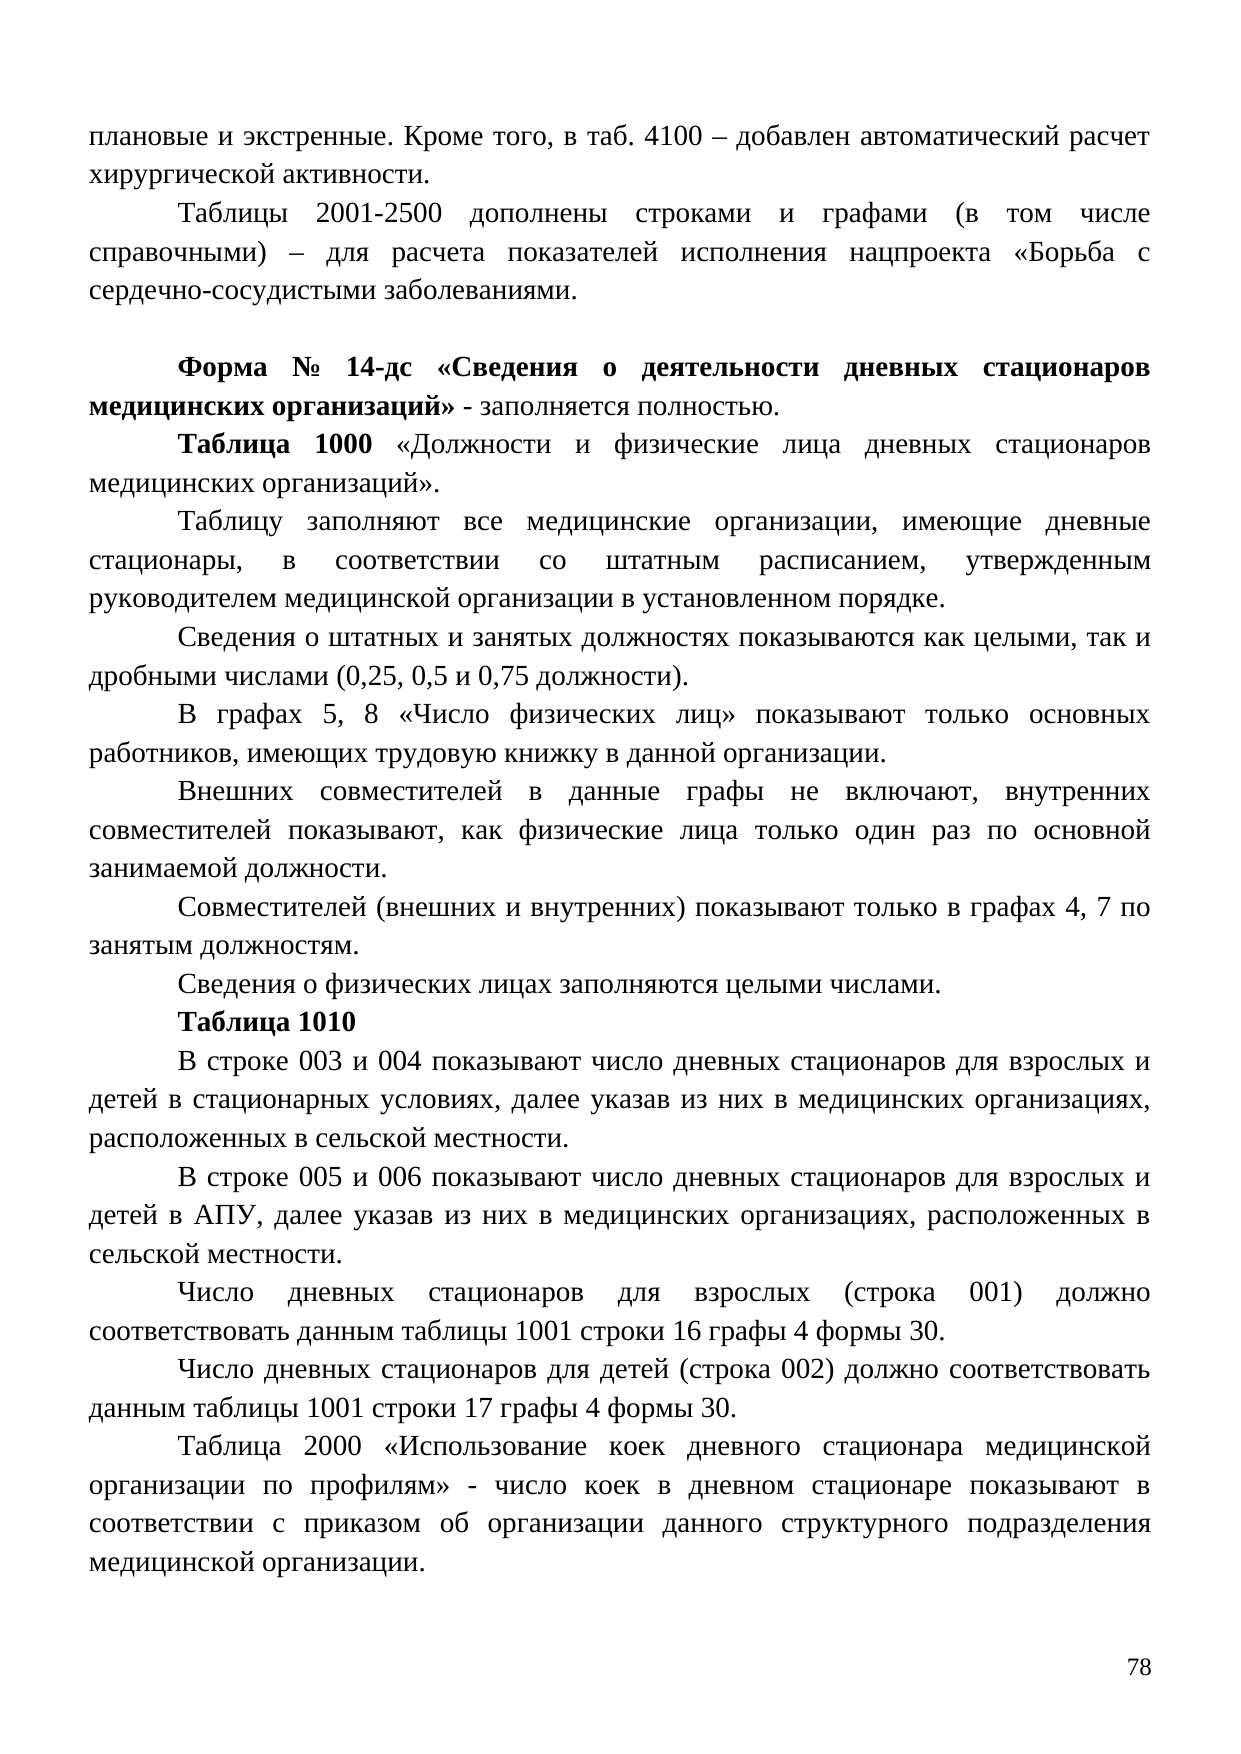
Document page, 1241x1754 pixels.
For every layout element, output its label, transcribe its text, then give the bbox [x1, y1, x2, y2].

text Таблица 1010 [89, 1004, 1152, 1038]
text Таблицу заполняют все медицинские организации, имеющие дневные стационары, в соответствии со штатным расписанием, утвержденным руководителем медицинской организации в установленном порядке. [89, 503, 1152, 614]
text Таблицы 2001-2500 дополнены строками и графами (в том числе справочными) – для расчета показателей исполнения нацпроекта «Борьба с сердечно-сосудистыми заболеваниями. [89, 195, 1152, 306]
text В строке 005 и 006 показывают число дневных стационаров для взрослых и детей в АПУ, далее указав из них в медицинских организациях, расположенных в сельской местности. [89, 1159, 1152, 1269]
text Сведения о физических лицах заполняются целыми числами. [89, 966, 1152, 999]
text Сведения о штатных и занятых должностях показываются как целыми, так и дробными числами (0,25, 0,5 и 0,75 должности). [89, 619, 1152, 691]
text Число дневных стационаров для детей (строка 002) должно соответствовать данным таблицы 1001 строки 17 графы 4 формы 30. [89, 1351, 1152, 1423]
text Совместителей (внешних и внутренних) показывают только в графах 4, 7 по занятым должностям. [89, 889, 1152, 961]
text Внешних совместителей в данные графы не включают, внутренних совместителей показывают, как физические лица только один раз по основной занимаемой должности. [89, 773, 1152, 884]
text Форма № 14-дс «Сведения о деятельности дневных стационаров медицинских организаций» - заполняется полностью. [89, 349, 1152, 421]
text В строке 003 и 004 показывают число дневных стационаров для взрослых и детей в стационарных условиях, далее указав из них в медицинских организациях, расположенных в сельской местности. [89, 1043, 1152, 1154]
text В графах 5, 8 «Число физических лиц» показывают только основных работников, имеющих трудовую книжку в данной организации. [89, 696, 1152, 768]
text Таблица 2000 «Использование коек дневного стационара медицинской организации по профилям» - число коек в дневном стационаре показывают в соответствии с приказом об организации данного структурного подразделения медицинской организации. [89, 1428, 1152, 1578]
text Таблица 1000 «Должности и физические лица дневных стационаров медицинских организаций». [89, 426, 1152, 498]
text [89, 118, 1152, 190]
text Число дневных стационаров для взрослых (строка 001) должно соответствовать данным таблицы 1001 строки 16 графы 4 формы 30. [89, 1274, 1152, 1346]
